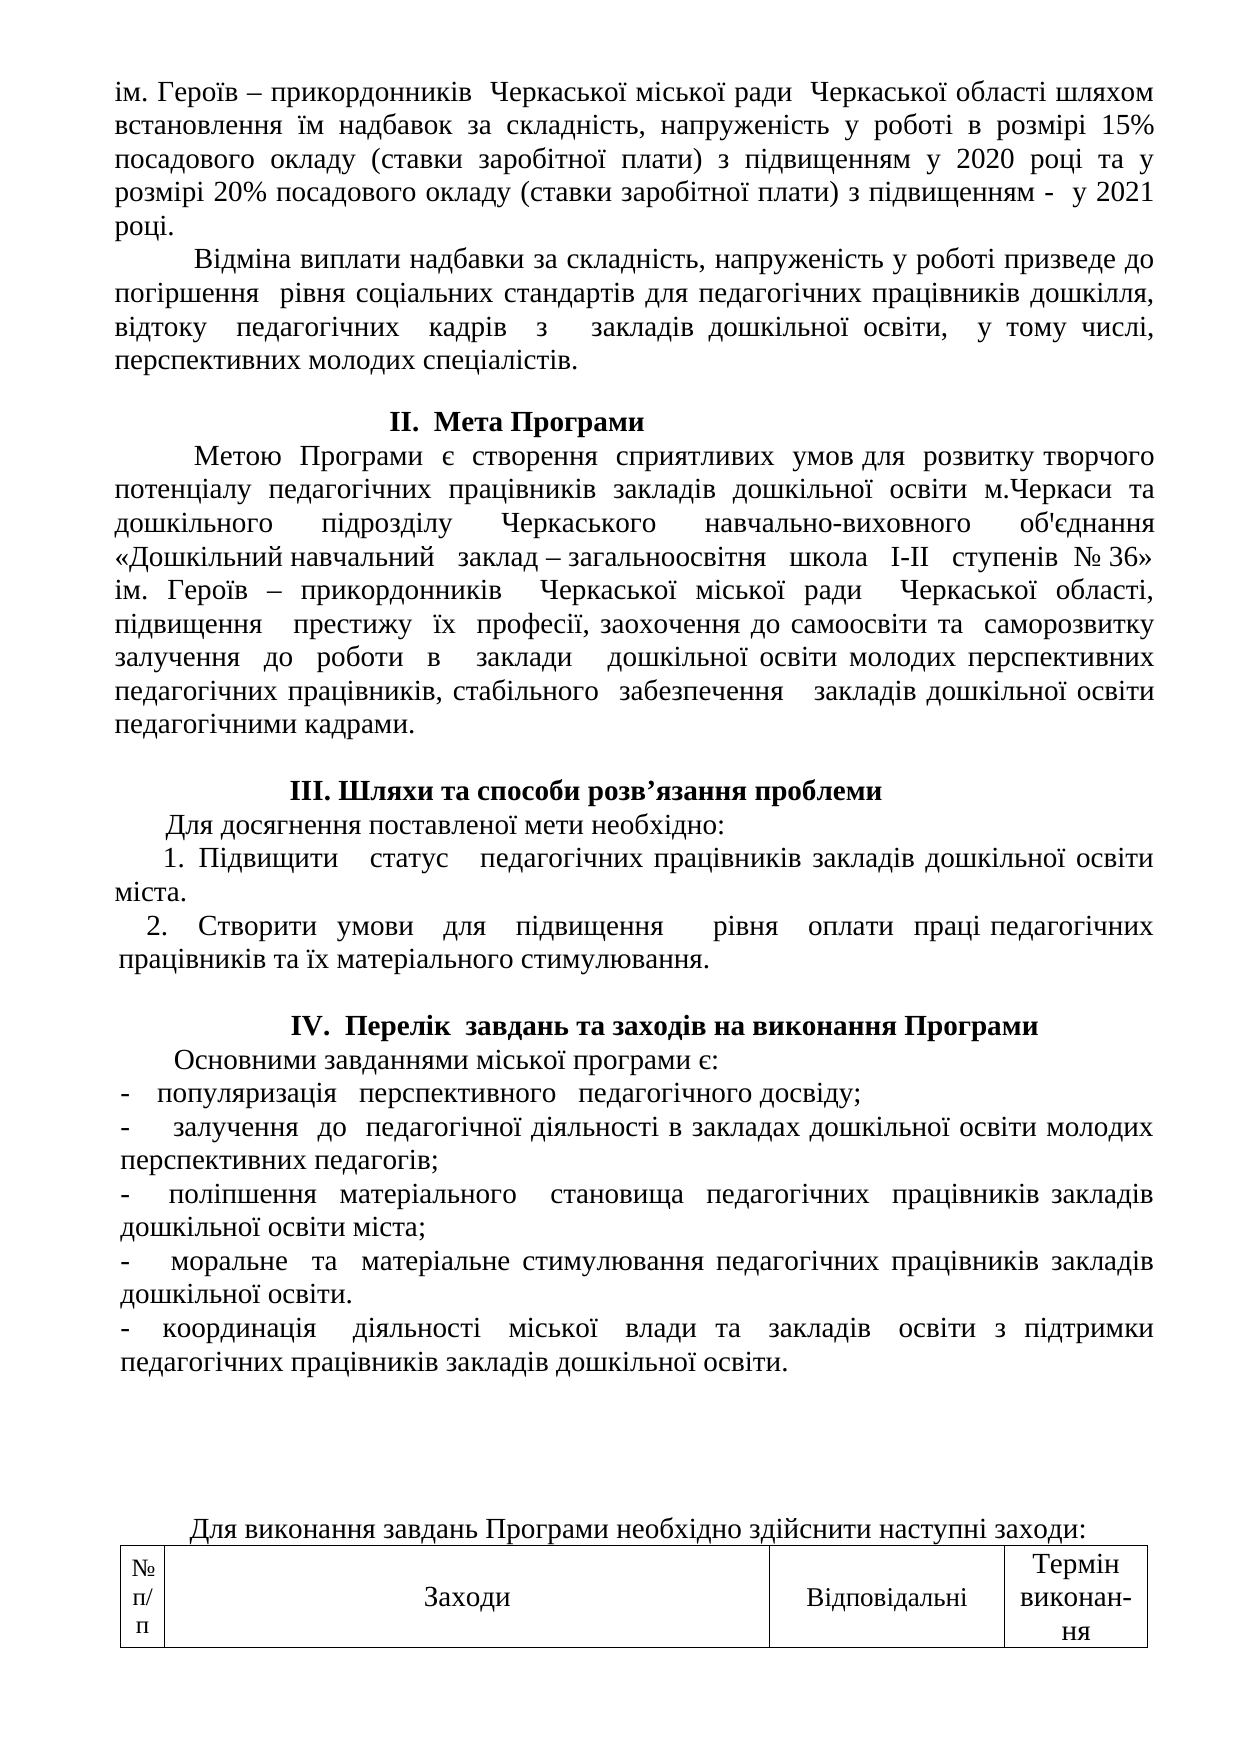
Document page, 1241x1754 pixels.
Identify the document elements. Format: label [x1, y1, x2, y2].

table_cell [114, 74, 1156, 1648]
